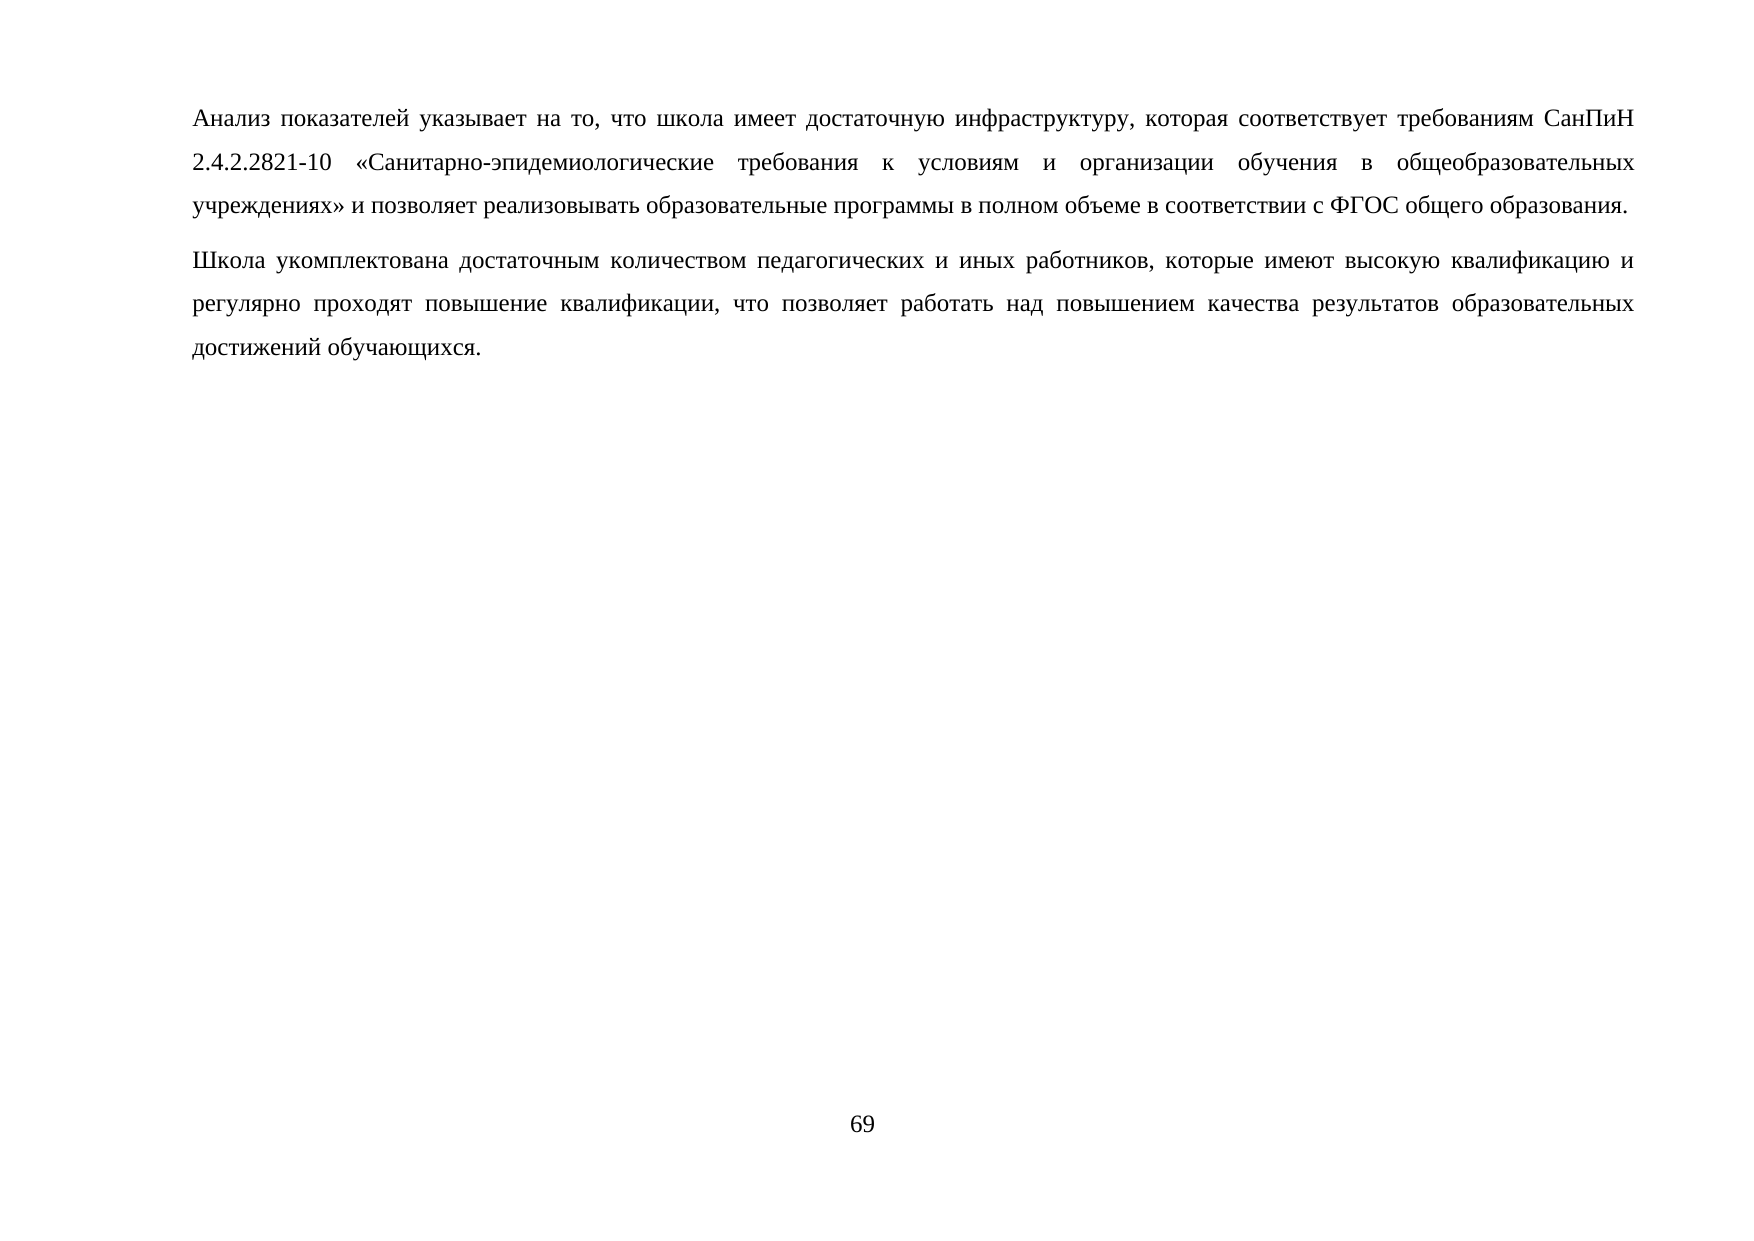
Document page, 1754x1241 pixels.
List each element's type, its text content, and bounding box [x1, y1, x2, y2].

text Анализ показателей указывает на то, что школа имеет достаточную инфраструктуру, которая соответствует требованиям СанПиН 2.4.2.2821-10 «Санитарно-эпидемиологические требования к условиям и организации обучения в общеобразовательных учреждениях» и позволяет реализовывать образовательные программы в полном объеме в соответствии с ФГОС общего образования. [192, 103, 1636, 218]
text Школа укомплектована достаточным количеством педагогических и иных работников, которые имеют высокую квалификацию и регулярно проходят повышение квалификации, что позволяет работать над повышением качества результатов образовательных достижений обучающихся. [192, 245, 1636, 360]
